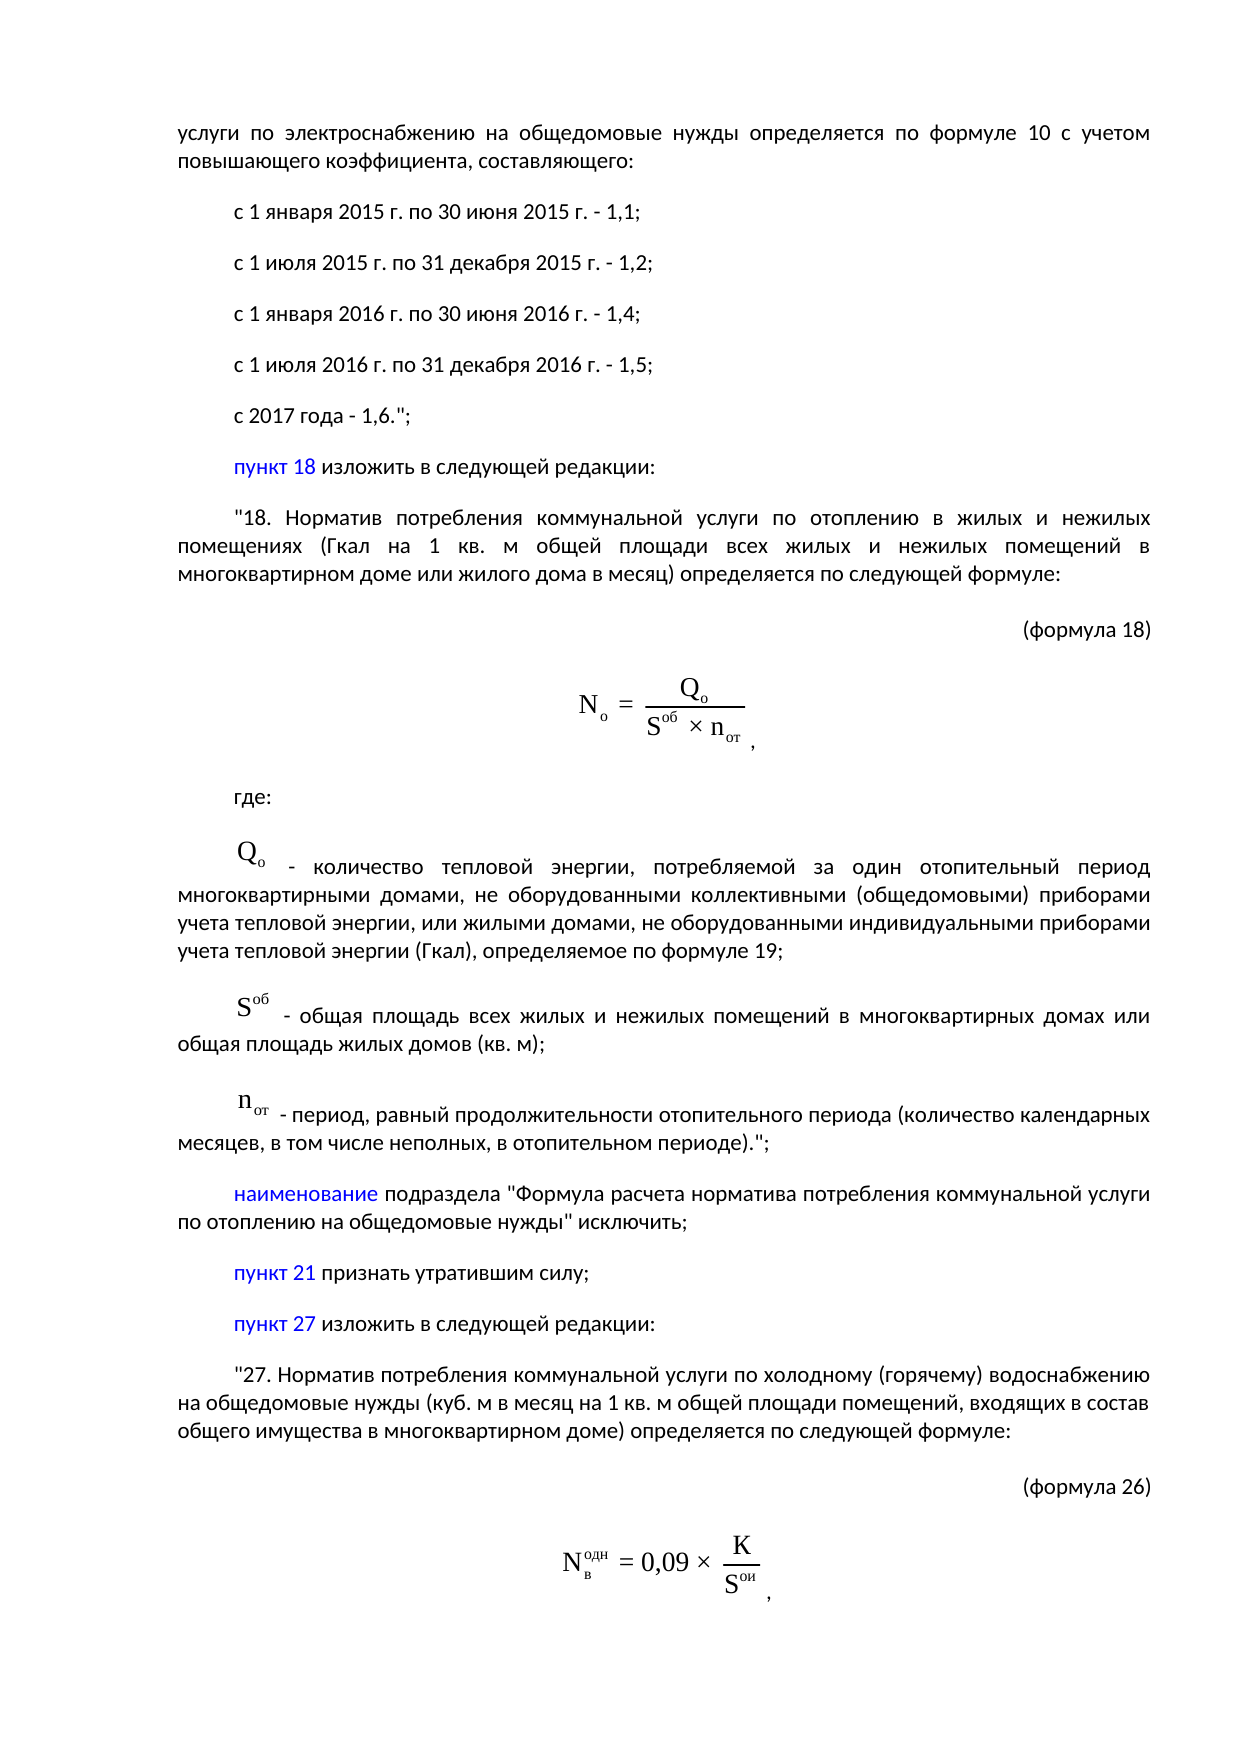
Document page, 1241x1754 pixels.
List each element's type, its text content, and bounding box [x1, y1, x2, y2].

text "27. Норматив потребления коммунальной услуги по холодному (горячему) водоснабжению на общедомовые нужды (куб. м в месяц на 1 кв. м общей площади помещений, входящих в состав общего имущества в многоквартирном доме) определяется по следующей формуле: [177, 1360, 1152, 1444]
text с 2017 года - 1,6."; [177, 401, 1152, 429]
text (формула 18) [177, 615, 1152, 643]
text - общая площадь всех жилых и нежилых помещений в многоквартирных домах или общая площадь жилых домов (кв. м); [177, 987, 1152, 1057]
text пункт 21 признать утратившим силу; [177, 1258, 1152, 1286]
text (формула 26) [177, 1472, 1152, 1500]
text - период, равный продолжительности отопительного периода (количество календарных месяцев, в том числе неполных, в отопительном периоде)."; [177, 1080, 1152, 1156]
text - количество тепловой энергии, потребляемой за один отопительный период многоквартирными домами, не оборудованными коллективными (общедомовыми) приборами учета тепловой энергии, или жилыми домами, не оборудованными индивидуальными приборами учета тепловой энергии (Гкал), определяемое по формуле 19; [177, 833, 1152, 964]
text с 1 июля 2016 г. по 31 декабря 2016 г. - 1,5; [177, 350, 1152, 378]
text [177, 118, 1152, 174]
text пункт 18 изложить в следующей редакции: [177, 452, 1152, 480]
text с 1 января 2016 г. по 30 июня 2016 г. - 1,4; [177, 299, 1152, 327]
text , [177, 671, 1152, 754]
text "18. Норматив потребления коммунальной услуги по отоплению в жилых и нежилых помещениях (Гкал на 1 кв. м общей площади всех жилых и нежилых помещений в многоквартирном доме или жилого дома в месяц) определяется по следующей формуле: [177, 503, 1152, 587]
text наименование подраздела "Формула расчета норматива потребления коммунальной услуги по отоплению на общедомовые нужды" исключить; [177, 1179, 1152, 1235]
text с 1 января 2015 г. по 30 июня 2015 г. - 1,1; [177, 197, 1152, 225]
text , [177, 1528, 1152, 1606]
text с 1 июля 2015 г. по 31 декабря 2015 г. - 1,2; [177, 248, 1152, 276]
text где: [177, 782, 1152, 810]
text пункт 27 изложить в следующей редакции: [177, 1309, 1152, 1337]
